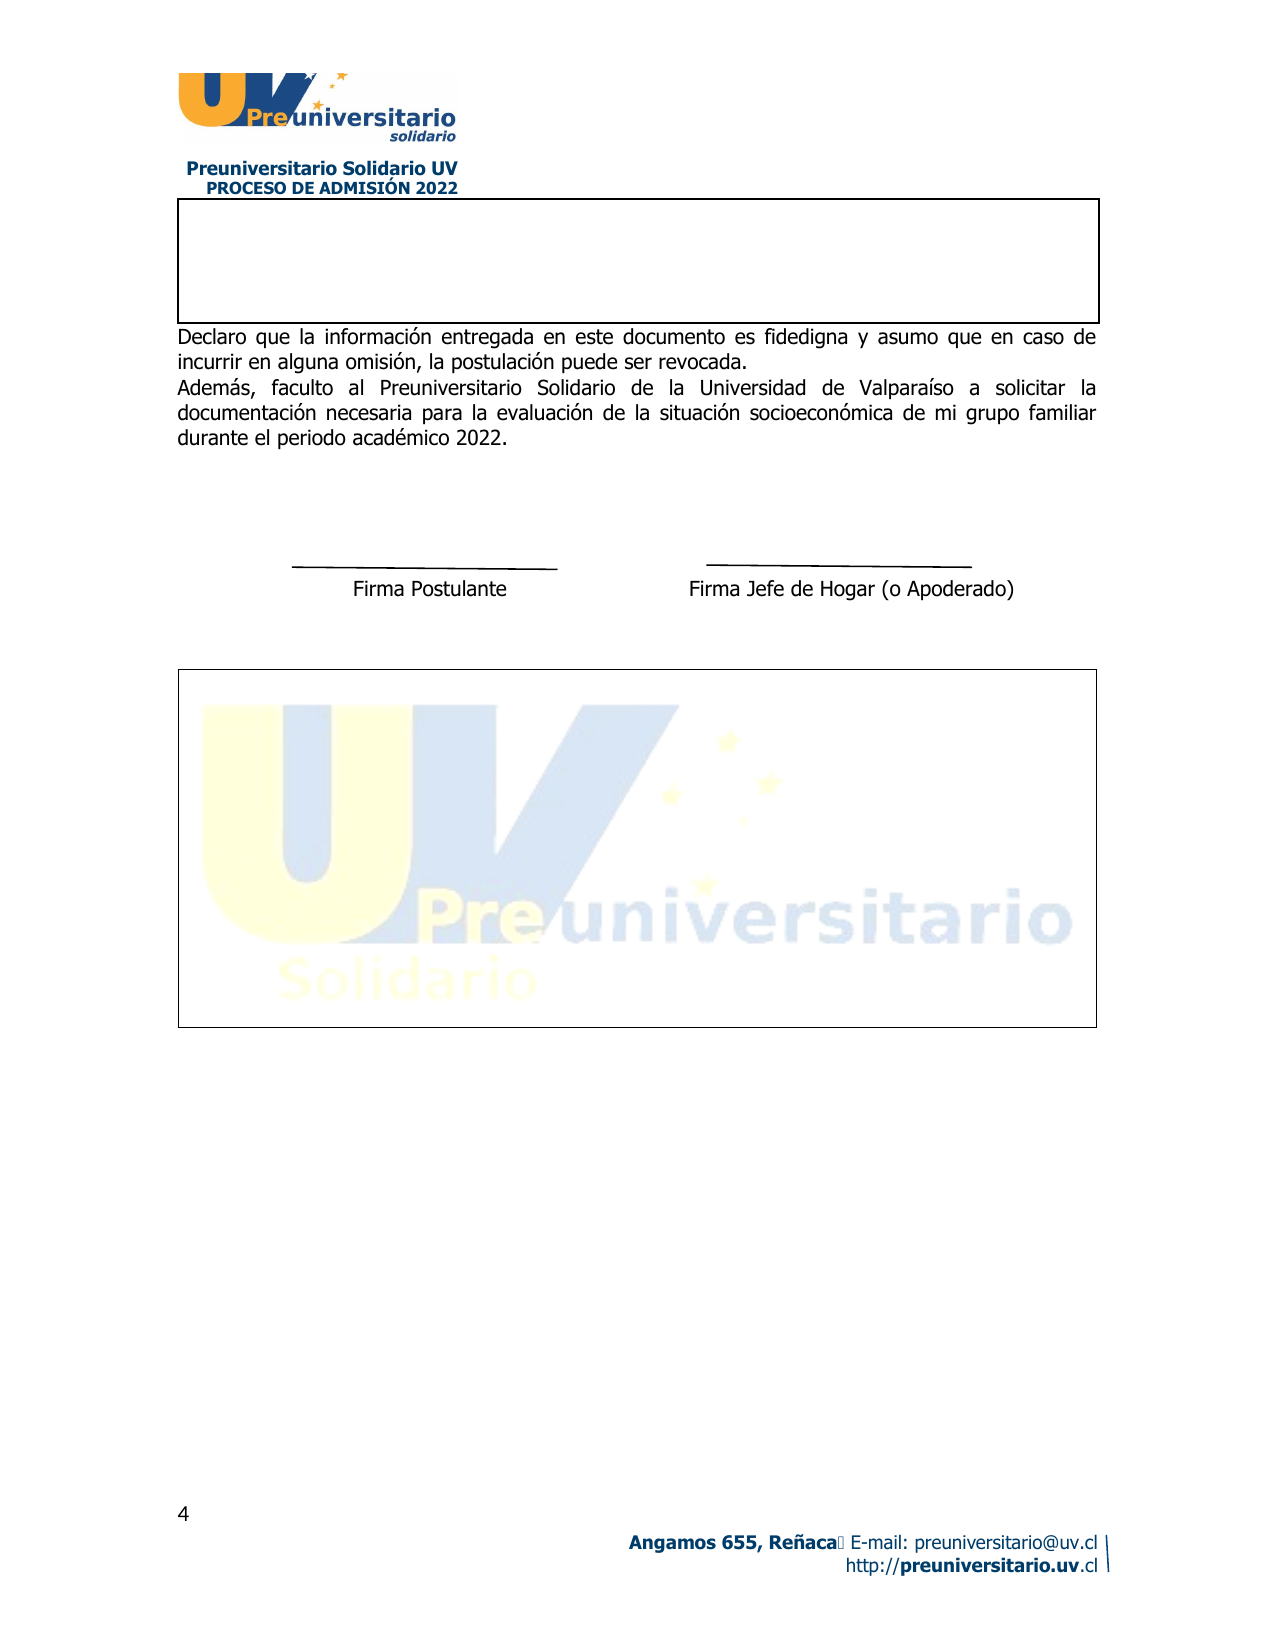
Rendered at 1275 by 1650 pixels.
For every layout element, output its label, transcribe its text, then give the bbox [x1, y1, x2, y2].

text Declaro que la información entregada en este documento es fidedigna y asumo que en caso de incurrir en alguna omisión, la postulación puede ser revocada. [177, 324, 1098, 374]
table_cell [179, 200, 1098, 322]
text Firma Postulante Firma Jefe de Hogar (o Apoderado) [177, 576, 1098, 601]
text Además, faculto al Preuniversitario Solidario de la Universidad de Valparaíso a solicitar la documentación necesaria para la evaluación de la situación socioeconómica de mi grupo familiar durante el periodo académico 2022. [177, 374, 1098, 450]
picture [177, 73, 459, 143]
